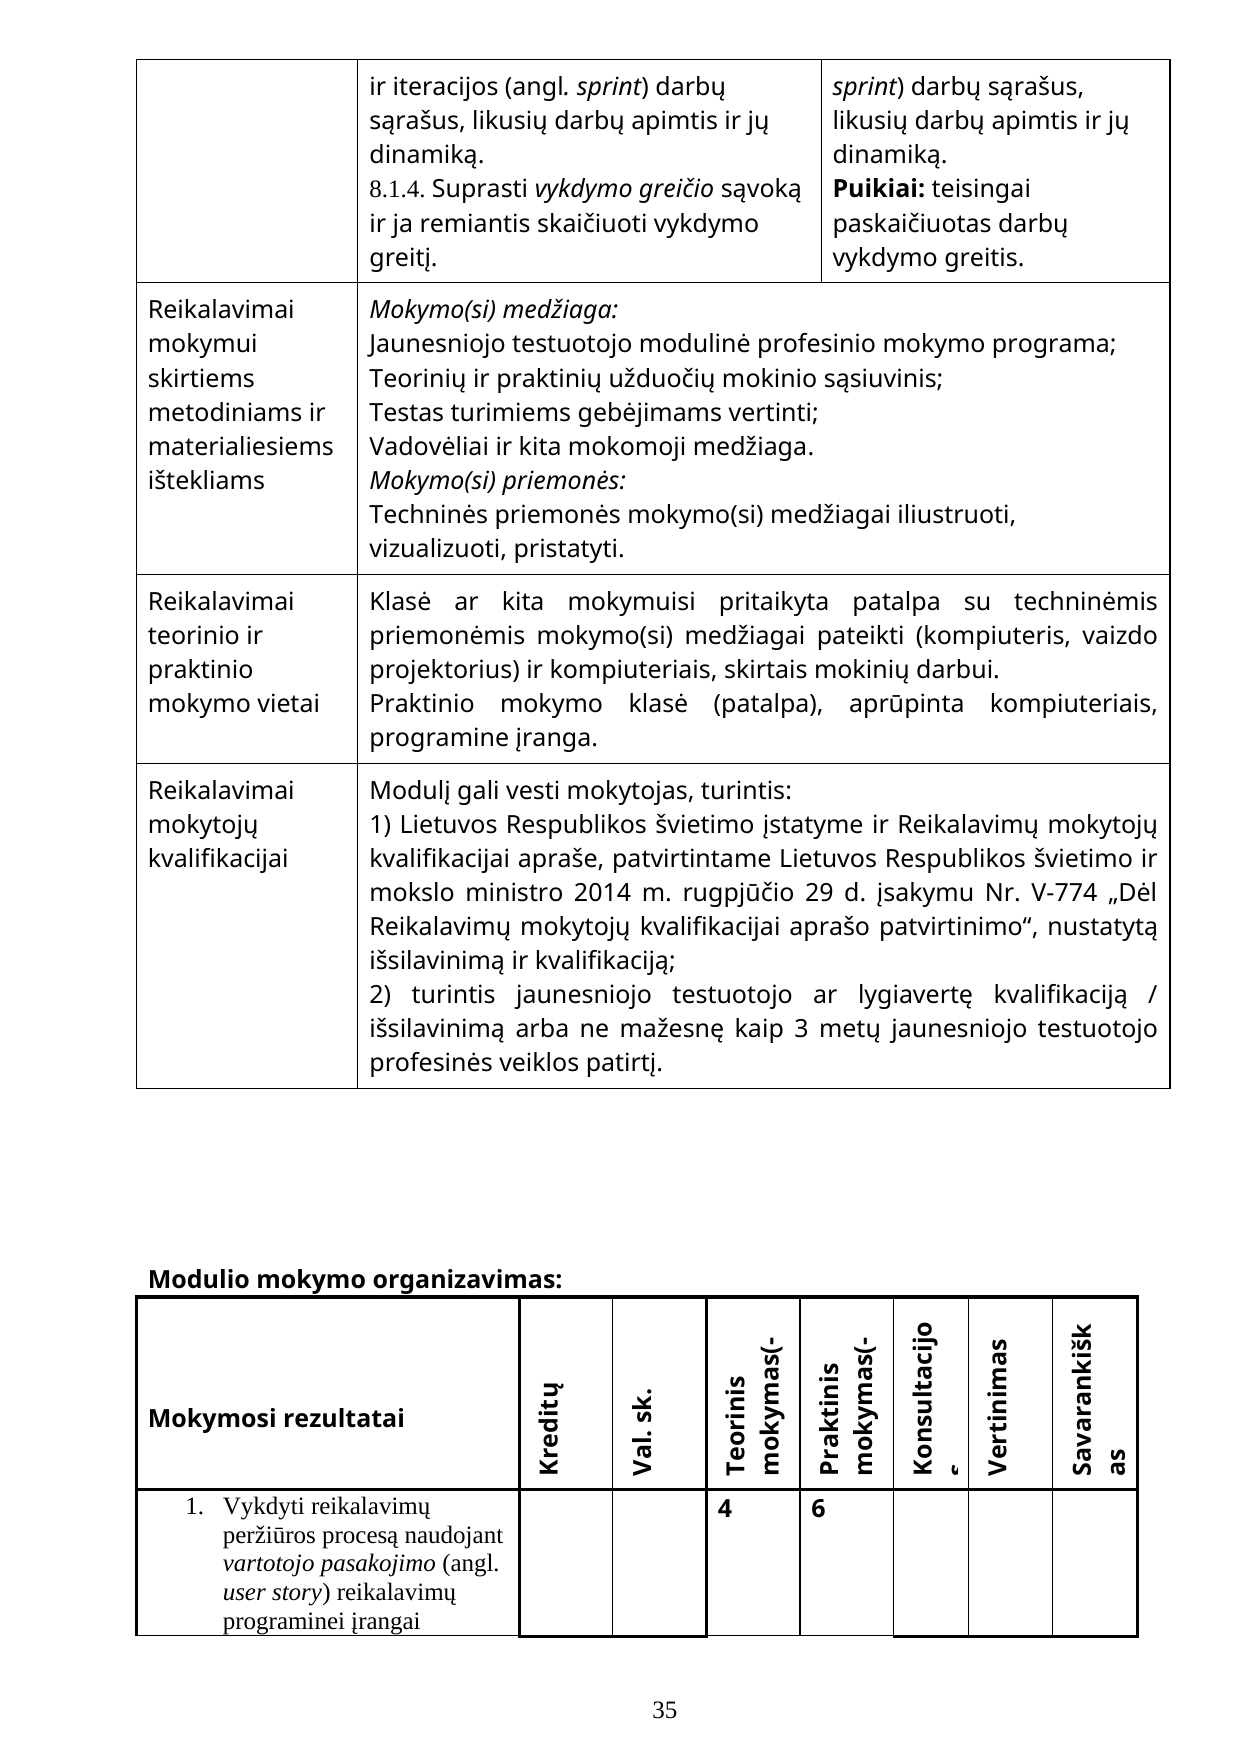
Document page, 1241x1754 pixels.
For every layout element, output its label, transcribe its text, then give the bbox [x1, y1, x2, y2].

table_cell [894, 1491, 968, 1635]
text Modulio mokymo organizavimas: [148, 1261, 1181, 1295]
table_cell Mokymo(si) medžiaga: Jaunesniojo testuotojo modulinė profesinio mokymo programa; Teorinių ir praktinių užduočių mokinio sąsiuvinis; Testas turimiems gebėjimams vertinti; Vadovėliai ir kita mokomoji medžiaga. Mokymo(si) priemonės: Techninės priemonės mokymo(si) medžiagai iliustruoti, vizualizuoti, pristatyti. [358, 283, 1169, 573]
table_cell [822, 60, 1169, 282]
table_cell 4 [708, 1491, 799, 1635]
table_cell [613, 1491, 705, 1635]
table_cell Reikalavimai mokymui skirtiems metodiniams ir materialiesiems ištekliams [137, 283, 357, 573]
table_cell Modulį gali vesti mokytojas, turintis: 1) Lietuvos Respublikos švietimo įstatyme ir Reikalavimų mokytojų kvalifikacijai apraše, patvirtintame Lietuvos Respublikos švietimo ir mokslo ministro 2014 m. rugpjūčio 29 d. įsakymu Nr. V-774 „Dėl Reikalavimų mokytojų kvalifikacijai aprašo patvirtinimo“, nustatytą išsilavinimą ir kvalifikaciją; 2) turintis jaunesniojo testuotojo ar lygiavertę kvalifikaciją / išsilavinimą arba ne mažesnę kaip 3 metų jaunesniojo testuotojo profesinės veiklos patirtį. [358, 764, 1169, 1088]
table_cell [358, 60, 821, 282]
table_cell [969, 1491, 1052, 1635]
table_cell 6 [801, 1491, 893, 1635]
table_header Kreditų [521, 1299, 612, 1488]
table_header Vertinimas [969, 1299, 1052, 1488]
table_header Praktinis mokymas(-is) [801, 1299, 893, 1488]
table_header Teorinis mokymas(-is) [708, 1299, 799, 1488]
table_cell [137, 60, 357, 282]
table_cell [521, 1491, 612, 1635]
table_cell Reikalavimai teorinio ir praktinio mokymo vietai [137, 575, 357, 762]
table_cell Klasė ar kita mokymuisi pritaikyta patalpa su techninėmis priemonėmis mokymo(si) medžiagai pateikti (kompiuteris, vaizdo projektorius) ir kompiuteriais, skirtais mokinių darbui. Praktinio mokymo klasė (patalpa), aprūpinta kompiuteriais, programine įranga. [358, 575, 1169, 762]
table_cell [1053, 1491, 1136, 1635]
table_header Konsultacijos [894, 1299, 968, 1488]
table_cell Reikalavimai mokytojų kvalifikacijai [137, 764, 357, 1088]
table_header Mokymosi rezultatai [138, 1299, 518, 1488]
table_header Savarankiškas mokymasis [1053, 1299, 1136, 1488]
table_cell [138, 1491, 518, 1635]
table_header Val. sk. [613, 1299, 705, 1488]
